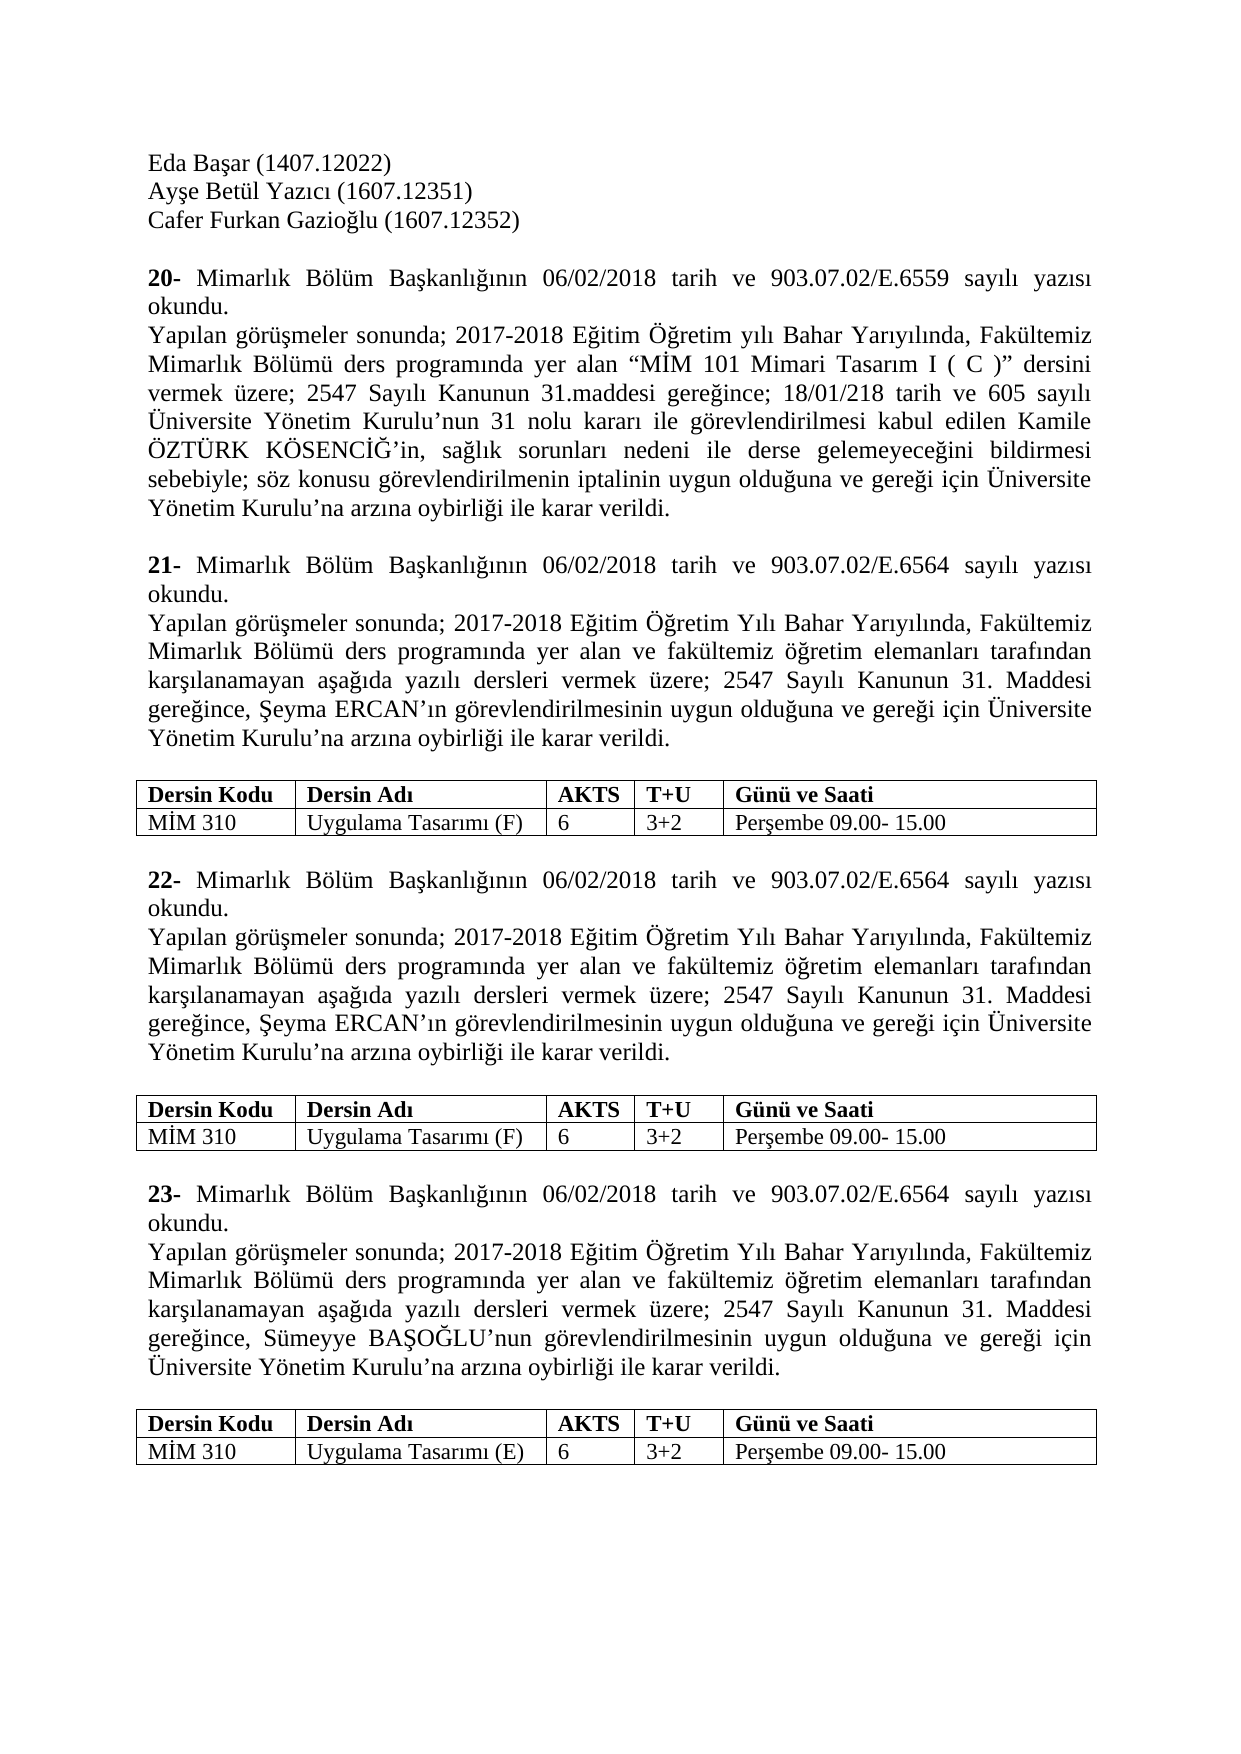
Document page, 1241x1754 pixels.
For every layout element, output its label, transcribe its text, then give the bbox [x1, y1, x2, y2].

text Cafer Furkan Gazioğlu (1607.12352) [148, 205, 1093, 234]
table_cell Uygulama Tasarımı (F) [296, 809, 546, 835]
text Eda Başar (1407.12022) [148, 148, 1093, 176]
table_cell 3+2 [635, 1123, 723, 1149]
table_header Dersin Kodu [137, 781, 295, 807]
table_header Günü ve Saati [724, 1410, 1096, 1437]
table_header Dersin Adı [296, 781, 546, 807]
table_cell 3+2 [635, 1438, 723, 1464]
text 23- Mimarlık Bölüm Başkanlığının 06/02/2018 tarih ve 903.07.02/E.6564 sayılı yazısı okundu. [148, 1179, 1093, 1237]
table_cell 3+2 [635, 809, 723, 835]
table_cell 6 [547, 809, 634, 835]
table_header AKTS [547, 1410, 634, 1437]
table_cell Uygulama Tasarımı (F) [296, 1123, 546, 1149]
text 22- Mimarlık Bölüm Başkanlığının 06/02/2018 tarih ve 903.07.02/E.6564 sayılı yazısı okundu. [148, 865, 1093, 922]
table_cell Uygulama Tasarımı (E) [296, 1438, 546, 1464]
table_header Günü ve Saati [724, 1096, 1096, 1122]
table_header Dersin Kodu [137, 1410, 295, 1437]
table_header Dersin Adı [296, 1096, 546, 1122]
table_cell 6 [547, 1438, 634, 1464]
text 21- Mimarlık Bölüm Başkanlığının 06/02/2018 tarih ve 903.07.02/E.6564 sayılı yazısı okundu. [148, 550, 1093, 608]
table_cell Perşembe 09.00- 15.00 [724, 1123, 1096, 1149]
text Yapılan görüşmeler sonunda; 2017-2018 Eğitim Öğretim Yılı Bahar Yarıyılında, Fakültemiz Mimarlık Bölümü ders programında yer alan ve fakültemiz öğretim elemanları tarafından karşılanamayan aşağıda yazılı dersleri vermek üzere; 2547 Sayılı Kanunun 31. Maddesi gereğince, Şeyma ERCAN’ın görevlendirilmesinin uygun olduğuna ve gereği için Üniversite Yönetim Kurulu’na arzına oybirliği ile karar verildi. [148, 922, 1093, 1066]
table_header Günü ve Saati [724, 781, 1096, 807]
table_header AKTS [547, 1096, 634, 1122]
table_header Dersin Adı [296, 1410, 546, 1437]
table_cell Perşembe 09.00- 15.00 [724, 1438, 1096, 1464]
text Ayşe Betül Yazıcı (1607.12351) [148, 176, 1093, 205]
table_cell 6 [547, 1123, 634, 1149]
table_header T+U [635, 781, 723, 807]
table_header Dersin Kodu [137, 1096, 295, 1122]
text Yapılan görüşmeler sonunda; 2017-2018 Eğitim Öğretim Yılı Bahar Yarıyılında, Fakültemiz Mimarlık Bölümü ders programında yer alan ve fakültemiz öğretim elemanları tarafından karşılanamayan aşağıda yazılı dersleri vermek üzere; 2547 Sayılı Kanunun 31. Maddesi gereğince, Şeyma ERCAN’ın görevlendirilmesinin uygun olduğuna ve gereği için Üniversite Yönetim Kurulu’na arzına oybirliği ile karar verildi. [148, 608, 1093, 751]
table_header T+U [635, 1096, 723, 1122]
text 20- Mimarlık Bölüm Başkanlığının 06/02/2018 tarih ve 903.07.02/E.6559 sayılı yazısı okundu. [148, 263, 1093, 320]
text Yapılan görüşmeler sonunda; 2017-2018 Eğitim Öğretim Yılı Bahar Yarıyılında, Fakültemiz Mimarlık Bölümü ders programında yer alan ve fakültemiz öğretim elemanları tarafından karşılanamayan aşağıda yazılı dersleri vermek üzere; 2547 Sayılı Kanunun 31. Maddesi gereğince, Sümeyye BAŞOĞLU’nun görevlendirilmesinin uygun olduğuna ve gereği için Üniversite Yönetim Kurulu’na arzına oybirliği ile karar verildi. [148, 1237, 1093, 1381]
table_header T+U [635, 1410, 723, 1437]
table_cell MİM 310 [137, 1438, 295, 1464]
table_cell Perşembe 09.00- 15.00 [724, 809, 1096, 835]
table_cell MİM 310 [137, 1123, 295, 1149]
table_header AKTS [547, 781, 634, 807]
text Yapılan görüşmeler sonunda; 2017-2018 Eğitim Öğretim yılı Bahar Yarıyılında, Fakültemiz Mimarlık Bölümü ders programında yer alan “MİM 101 Mimari Tasarım I ( C )” dersini vermek üzere; 2547 Sayılı Kanunun 31.maddesi gereğince; 18/01/218 tarih ve 605 sayılı Üniversite Yönetim Kurulu’nun 31 nolu kararı ile görevlendirilmesi kabul edilen Kamile ÖZTÜRK KÖSENCİĞ’in, sağlık sorunları nedeni ile derse gelemeyeceğini bildirmesi sebebiyle; söz konusu görevlendirilmenin iptalinin uygun olduğuna ve gereği için Üniversite Yönetim Kurulu’na arzına oybirliği ile karar verildi. [148, 320, 1093, 521]
table_cell MİM 310 [137, 809, 295, 835]
